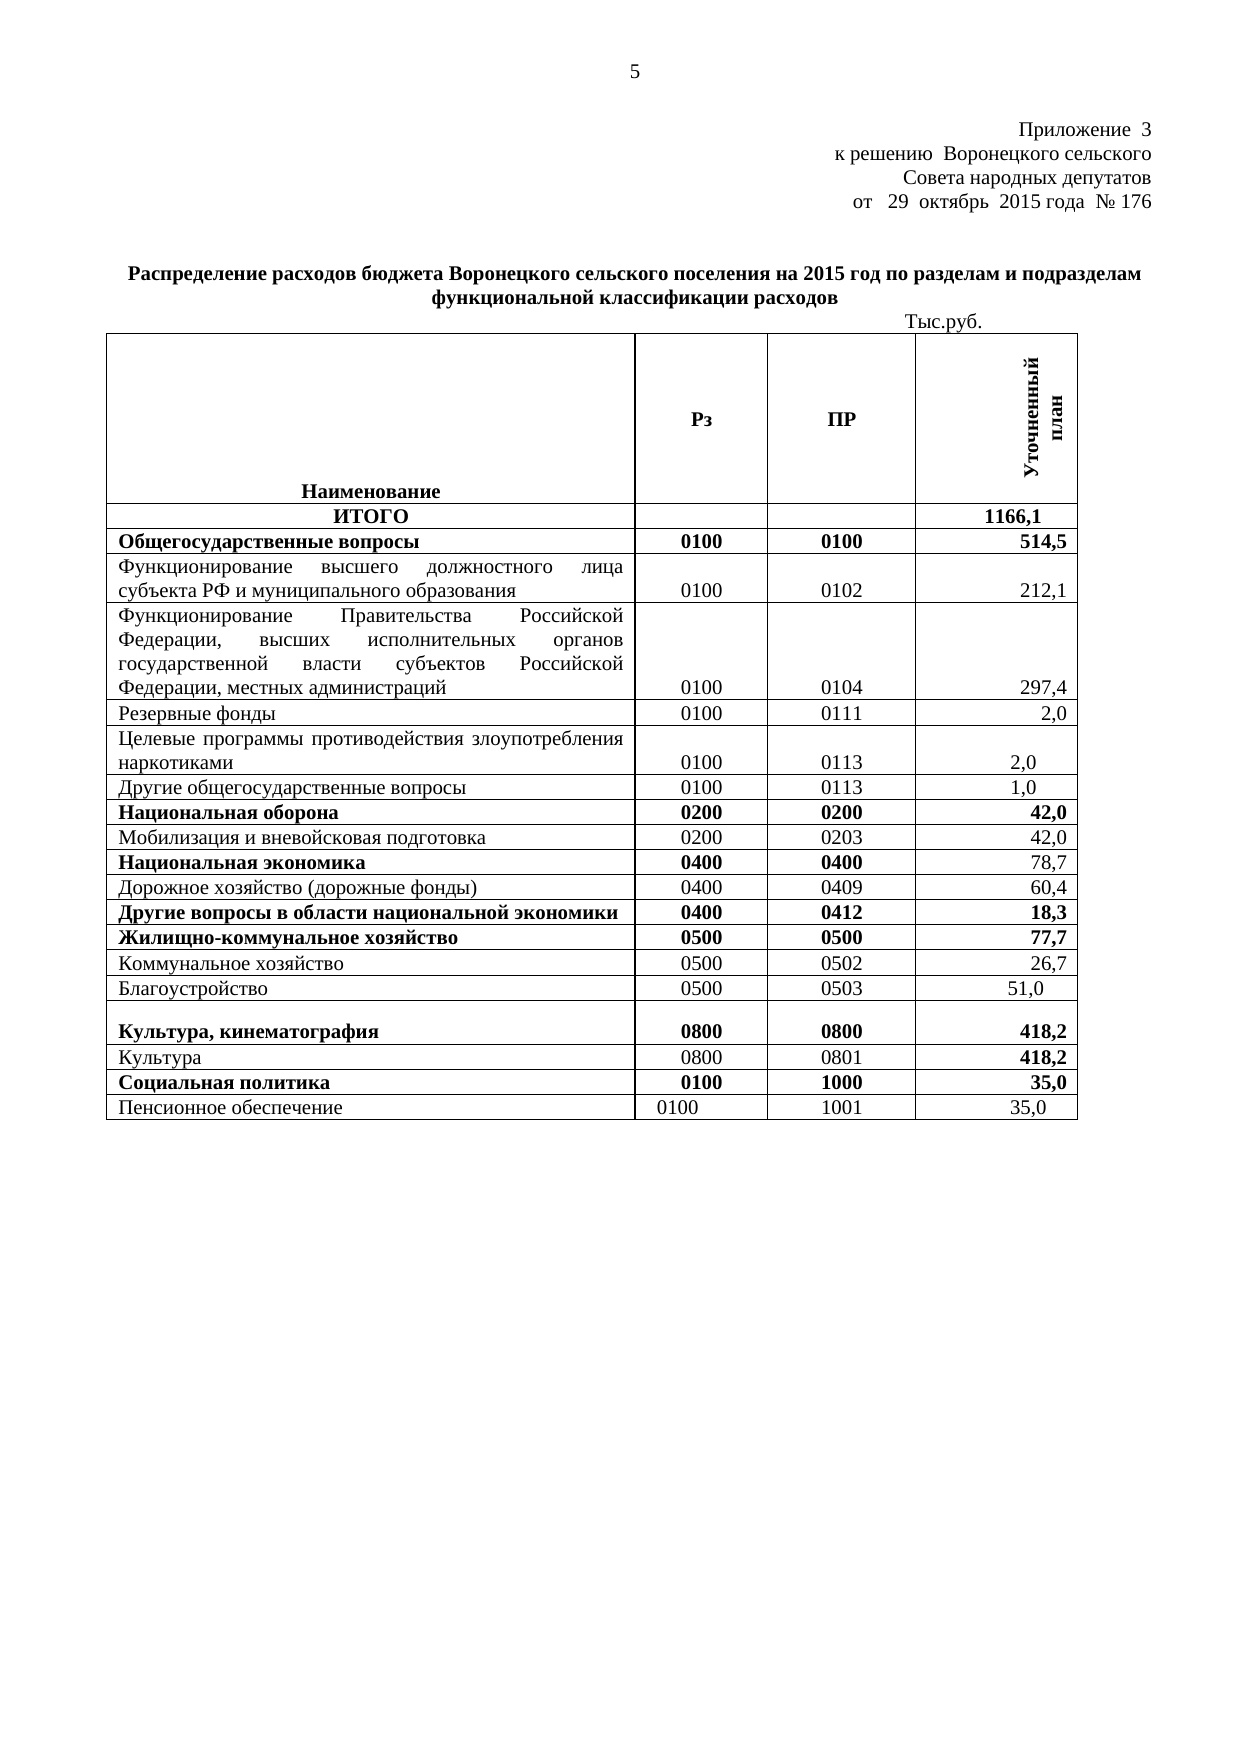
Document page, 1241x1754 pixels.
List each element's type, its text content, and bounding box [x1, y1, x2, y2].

table_cell 2,0 [916, 726, 1077, 774]
table_cell Другие вопросы в области национальной экономики [107, 900, 634, 924]
table_cell Другие общегосударственные вопросы [107, 775, 634, 799]
table_cell Функционирование Правительства Российской Федерации, высших исполнительных органов государственной власти субъектов Российской Федерации, местных администраций [107, 603, 634, 699]
table_header ПР [768, 334, 915, 503]
table_cell Коммунальное хозяйство [107, 950, 634, 974]
table_cell 0100 [636, 1070, 767, 1094]
table_cell 418,2 [916, 1001, 1077, 1043]
table_header Уточненный план [916, 334, 1077, 503]
table_cell 0412 [768, 900, 915, 924]
table_cell 212,1 [916, 554, 1077, 602]
table_cell Культура, кинематография [107, 1001, 634, 1043]
table_cell 0100 [636, 775, 767, 799]
table_cell Социальная политика [107, 1070, 634, 1094]
table_cell 51,0 [916, 976, 1077, 999]
table_cell 77,7 [916, 925, 1077, 949]
table_cell Целевые программы противодействия злоупотребления наркотиками [107, 726, 634, 774]
table_cell Общегосударственные вопросы [107, 529, 634, 553]
table_cell 0503 [768, 976, 915, 999]
table_cell 0400 [636, 900, 767, 924]
table_cell Жилищно-коммунальное хозяйство [107, 925, 634, 949]
table_cell 0400 [768, 850, 915, 874]
table_cell 418,2 [916, 1045, 1077, 1069]
table_cell 0400 [636, 850, 767, 874]
table_cell 0800 [636, 1001, 767, 1043]
table_cell Мобилизация и вневойсковая подготовка [107, 825, 634, 849]
text Приложение 3 [118, 117, 1152, 141]
table_cell Пенсионное обеспечение [107, 1095, 634, 1119]
text Совета народных депутатов [118, 165, 1152, 189]
table_cell 0203 [768, 825, 915, 849]
table_cell 0409 [768, 875, 915, 899]
table_cell 0200 [768, 800, 915, 824]
table_cell 0200 [636, 800, 767, 824]
table_cell [768, 504, 915, 528]
table_cell 26,7 [916, 950, 1077, 974]
text Распределение расходов бюджета Воронецкого сельского поселения на 2015 год по разделам и подразделам функциональной классификации расходов [118, 261, 1152, 309]
table_cell 78,7 [916, 850, 1077, 874]
table_cell 514,5 [916, 529, 1077, 553]
text Тыс.руб. [118, 309, 1152, 333]
table_cell 18,3 [916, 900, 1077, 924]
table_header Рз [636, 334, 767, 503]
table_cell Дорожное хозяйство (дорожные фонды) [107, 875, 634, 899]
table_cell 0500 [768, 925, 915, 949]
table_cell 0800 [636, 1045, 767, 1069]
table_cell Национальная оборона [107, 800, 634, 824]
table_cell 0111 [768, 700, 915, 724]
table_cell Национальная экономика [107, 850, 634, 874]
table_header Наименование [107, 334, 634, 503]
table_cell 0500 [636, 950, 767, 974]
table_cell 1001 [768, 1095, 915, 1119]
table_cell ИТОГО [107, 504, 634, 528]
table_cell 0100 [768, 529, 915, 553]
text к решению Воронецкого сельского [118, 141, 1152, 165]
table_cell Резервные фонды [107, 700, 634, 724]
table_cell 1000 [768, 1070, 915, 1094]
table_cell 0102 [768, 554, 915, 602]
table_cell 0100 [636, 603, 767, 699]
table_cell 1,0 [916, 775, 1077, 799]
table_cell Культура [107, 1045, 634, 1069]
table_cell 0113 [768, 775, 915, 799]
text от 29 октябрь 2015 года № 176 [118, 189, 1152, 213]
table_cell 0800 [768, 1001, 915, 1043]
table_cell 2,0 [916, 700, 1077, 724]
table_cell 0100 [636, 1095, 767, 1119]
table_cell 0400 [636, 875, 767, 899]
table_cell 0100 [636, 554, 767, 602]
table_cell Функционирование высшего должностного лица субъекта РФ и муниципального образования [107, 554, 634, 602]
table_cell 0801 [768, 1045, 915, 1069]
table_cell 0500 [636, 976, 767, 999]
table_cell 1166,1 [916, 504, 1077, 528]
table_cell 35,0 [916, 1070, 1077, 1094]
table_cell 42,0 [916, 825, 1077, 849]
table_cell 0104 [768, 603, 915, 699]
table_cell [636, 504, 767, 528]
table_cell 0500 [636, 925, 767, 949]
table_cell 35,0 [916, 1095, 1077, 1119]
table_cell 0100 [636, 726, 767, 774]
table_cell Благоустройство [107, 976, 634, 999]
table_cell 0100 [636, 700, 767, 724]
table_cell 297,4 [916, 603, 1077, 699]
table_cell 60,4 [916, 875, 1077, 899]
table_cell 0200 [636, 825, 767, 849]
table_cell 0113 [768, 726, 915, 774]
table_cell 0502 [768, 950, 915, 974]
table_cell 0100 [636, 529, 767, 553]
table_cell 42,0 [916, 800, 1077, 824]
